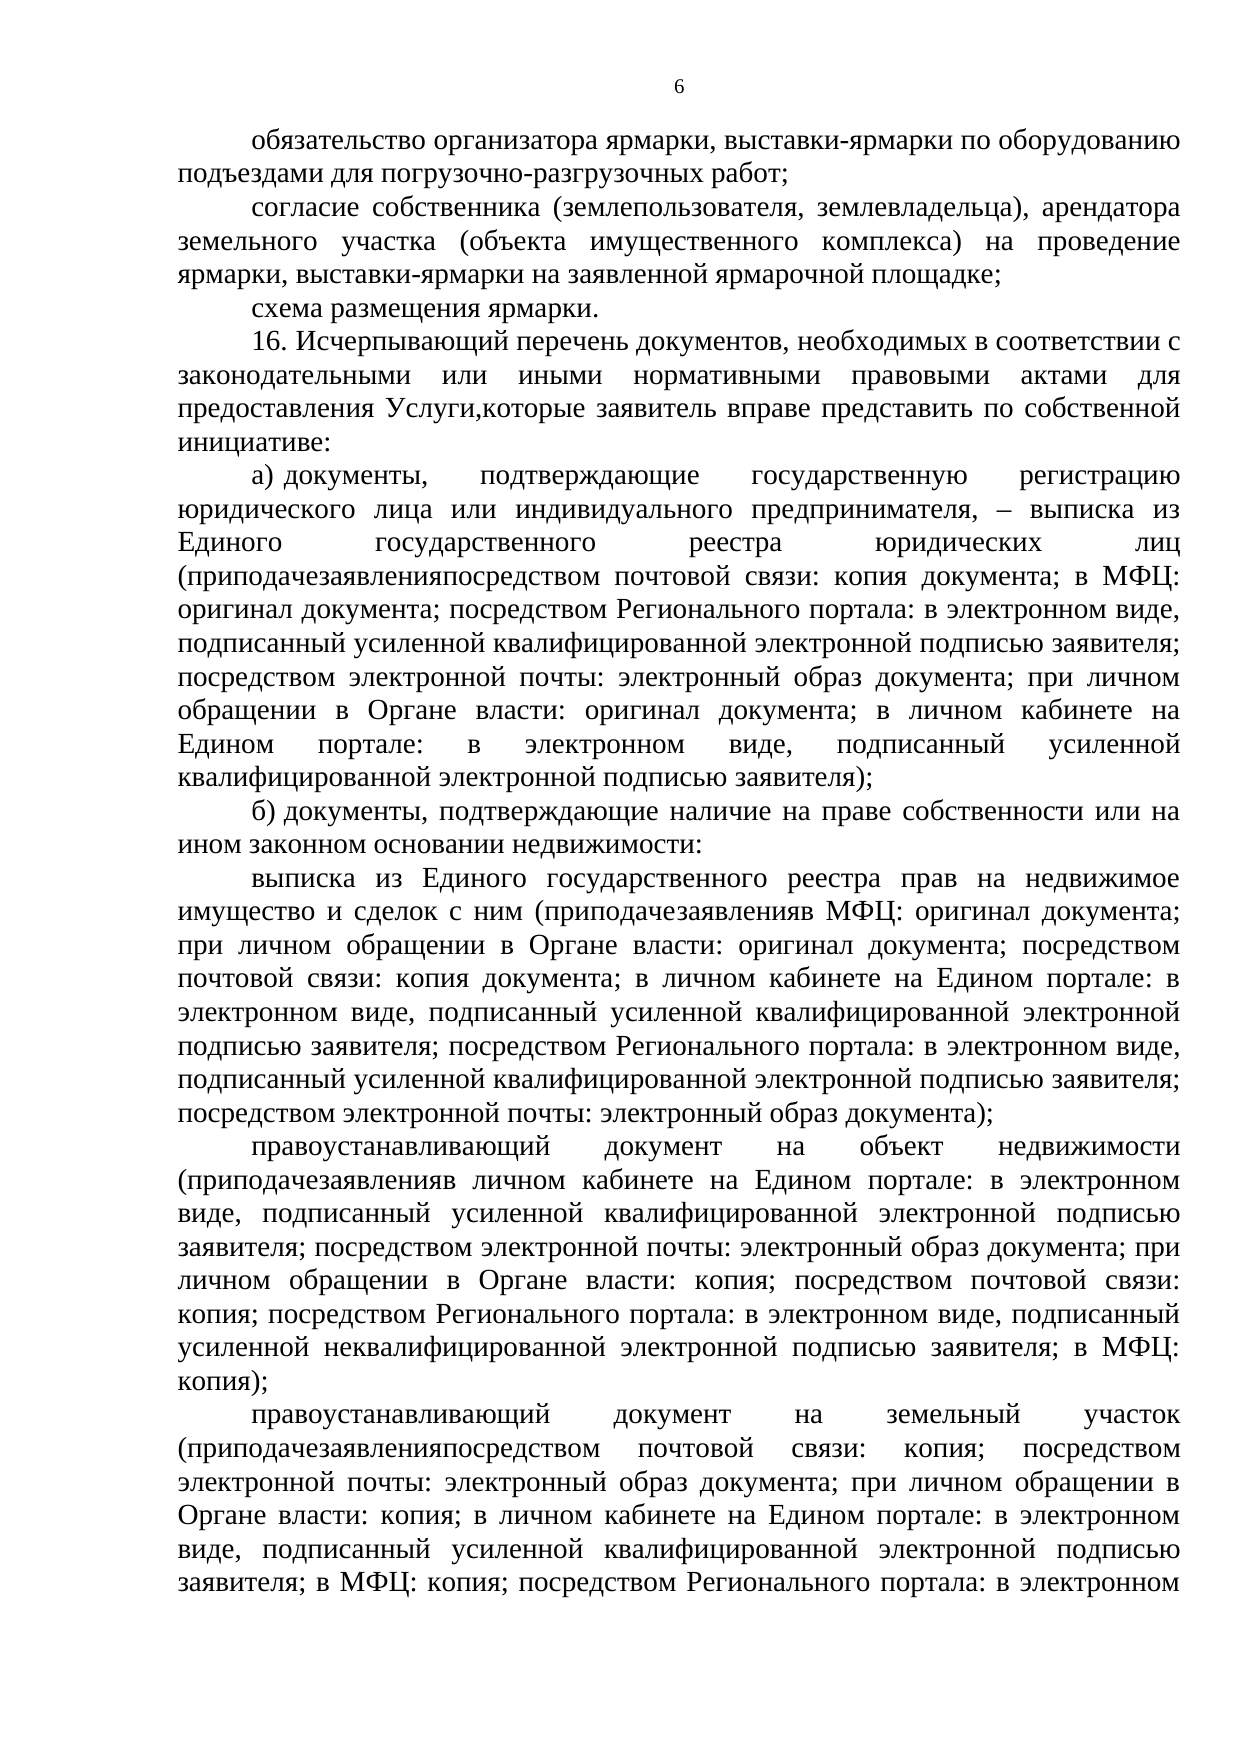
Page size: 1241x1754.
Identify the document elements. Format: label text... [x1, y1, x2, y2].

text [177, 1397, 1181, 1598]
text выписка из Единого государственного реестра прав на недвижимое имущество и сделок с ним (приподачезаявленияв МФЦ: оригинал документа; при личном обращении в Органе власти: оригинал документа; посредством почтовой связи: копия документа; в личном кабинете на Едином портале: в электронном виде, подписанный усиленной квалифицированной электронной подписью заявителя; посредством Регионального портала: в электронном виде, подписанный усиленной квалифицированной электронной подписью заявителя; посредством электронной почты: электронный образ документа); [177, 860, 1181, 1128]
text правоустанавливающий документ на объект недвижимости (приподачезаявленияв личном кабинете на Едином портале: в электронном виде, подписанный усиленной квалифицированной электронной подписью заявителя; посредством электронной почты: электронный образ документа; при личном обращении в Органе власти: копия; посредством почтовой связи: копия; посредством Регионального портала: в электронном виде, подписанный усиленной неквалифицированной электронной подписью заявителя; в МФЦ: копия); [177, 1128, 1181, 1397]
text обязательство организатора ярмарки, выставки-ярмарки по оборудованию подъездами для погрузочно-разгрузочных работ; [177, 122, 1181, 189]
list Исчерпывающий перечень документов, необходимых в соответствии с законодательными или иными нормативными правовыми актами для предоставления Услуги,которые заявитель вправе представить по собственной инициативе: [177, 323, 1181, 457]
text схема размещения ярмарки. [177, 290, 1181, 323]
list документы, подтверждающие наличие на праве собственности или на ином законном основании недвижимости: [177, 793, 1181, 860]
list документы, подтверждающие государственную регистрацию юридического лица или индивидуального предпринимателя, – выписка из Единого государственного реестра юридических лиц (приподачезаявленияпосредством почтовой связи: копия документа; в МФЦ: оригинал документа; посредством Регионального портала: в электронном виде, подписанный усиленной квалифицированной электронной подписью заявителя; посредством электронной почты: электронный образ документа; при личном обращении в Органе власти: оригинал документа; в личном кабинете на Едином портале: в электронном виде, подписанный усиленной квалифицированной электронной подписью заявителя); [177, 457, 1181, 793]
text согласие собственника (землепользователя, землевладельца), арендатора земельного участка (объекта имущественного комплекса) на проведение ярмарки, выставки-ярмарки на заявленной ярмарочной площадке; [177, 189, 1181, 290]
